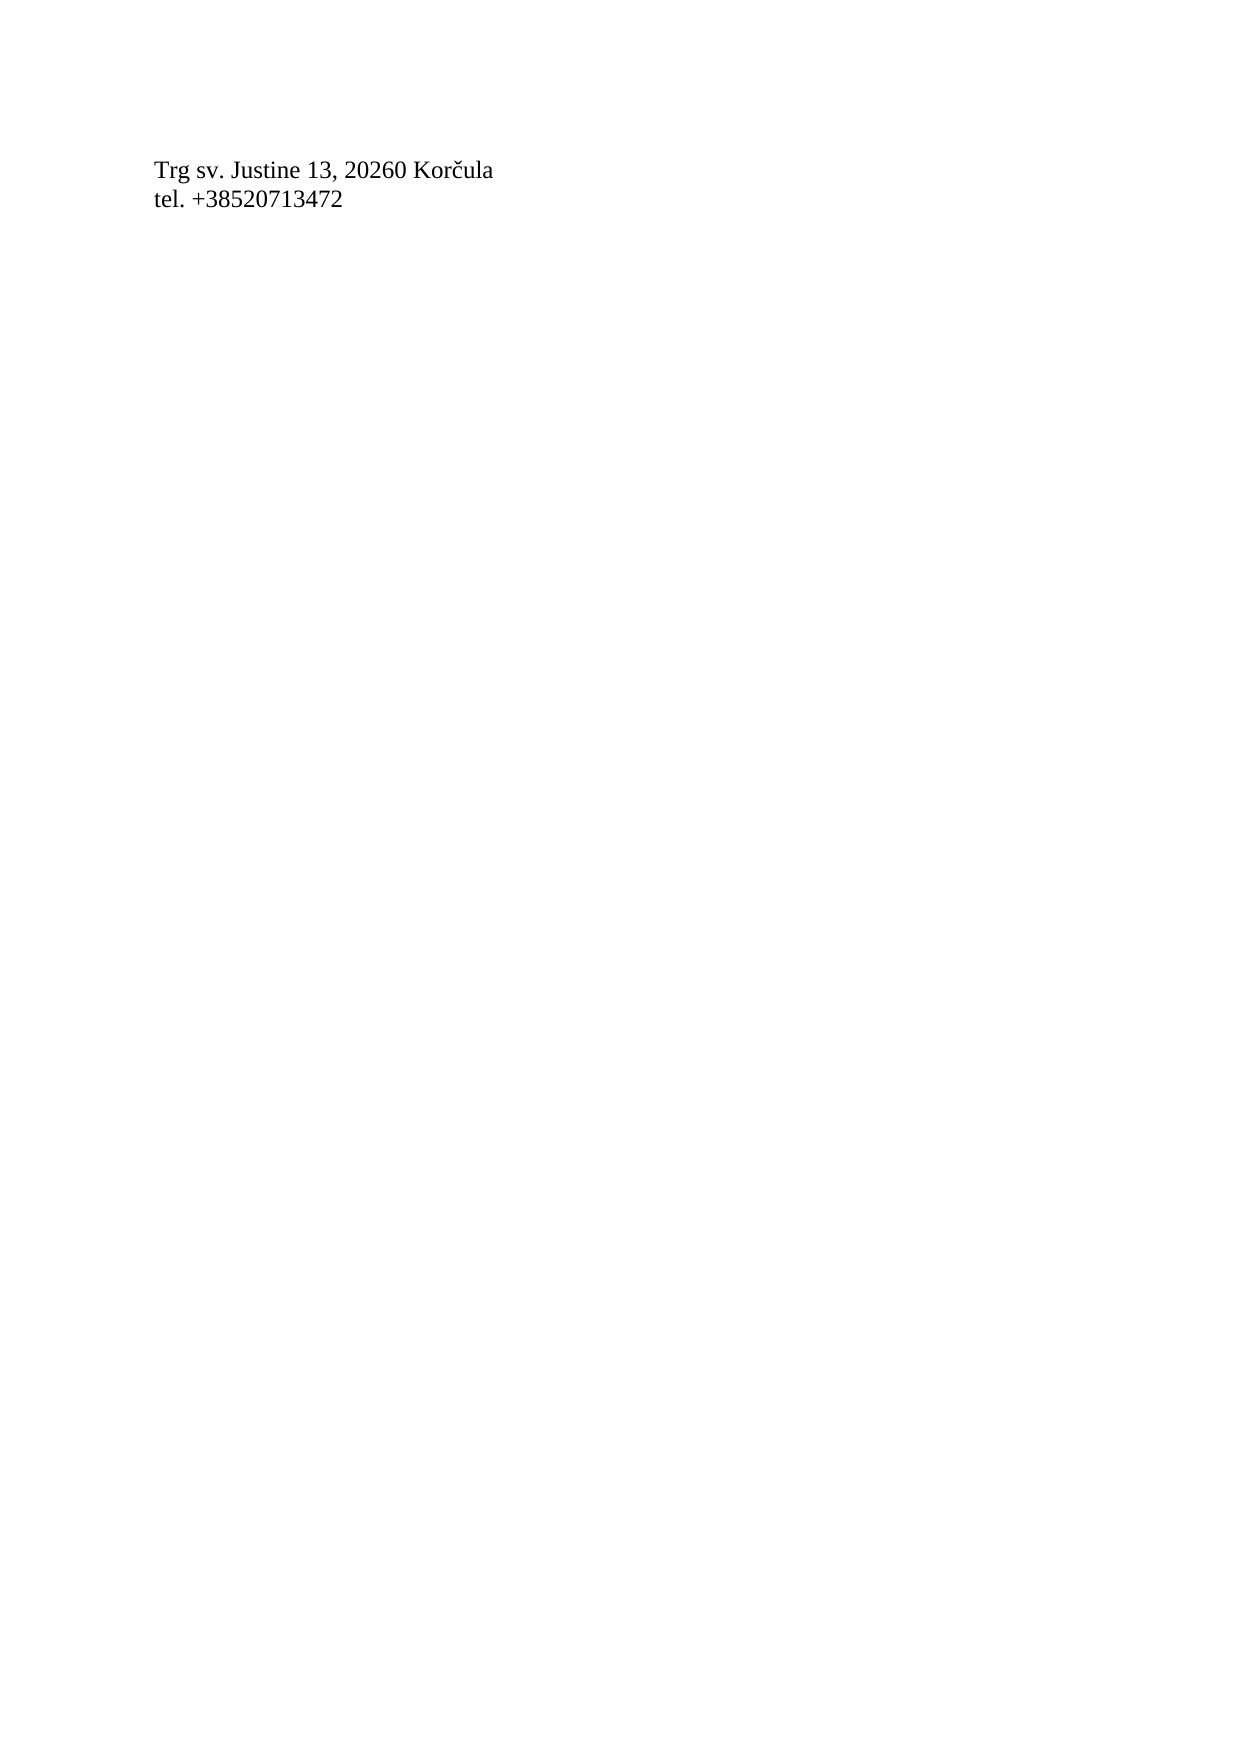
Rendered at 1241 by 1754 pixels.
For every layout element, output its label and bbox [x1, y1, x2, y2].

table_cell [146, 148, 1091, 312]
